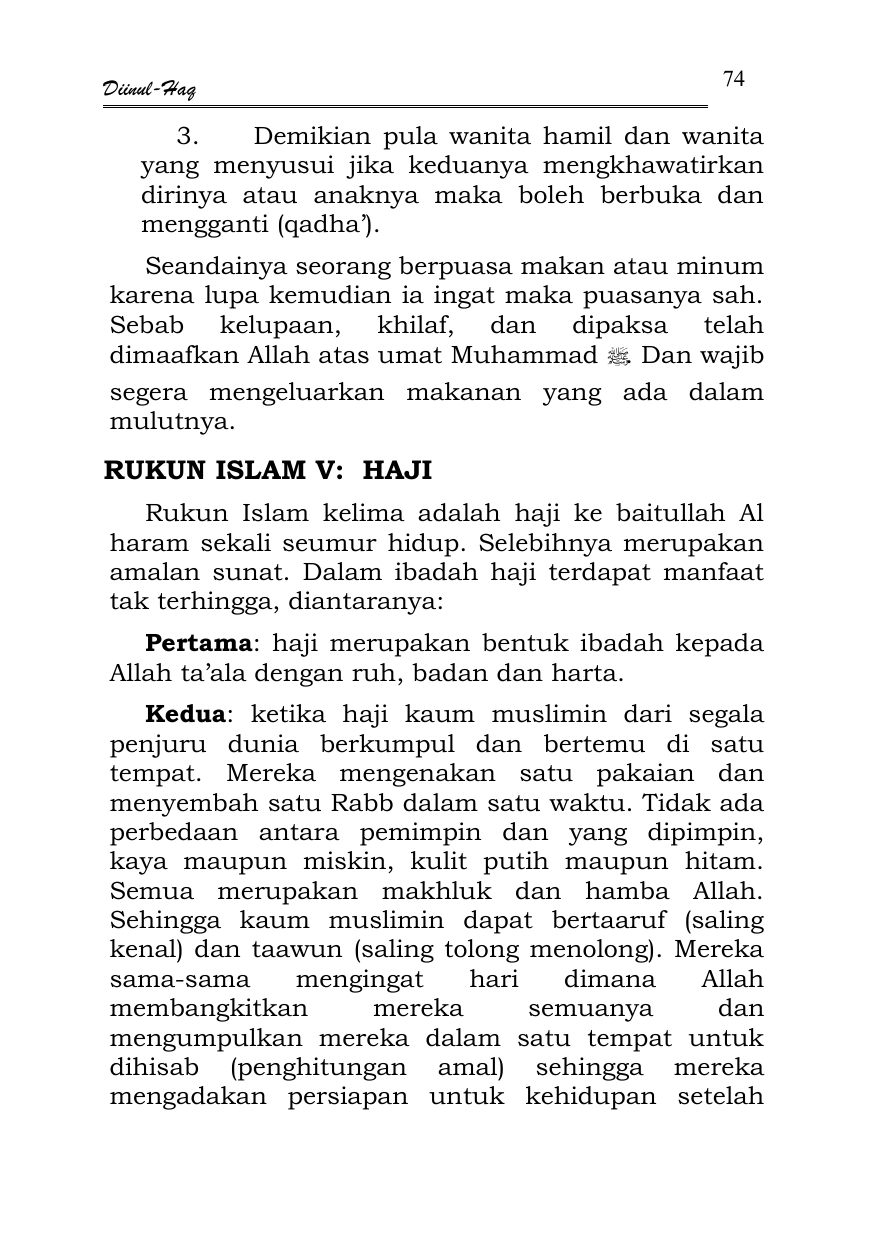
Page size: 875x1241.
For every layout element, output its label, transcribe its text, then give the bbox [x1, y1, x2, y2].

text Rukun Islam V: Haji [103, 454, 771, 486]
list Demikian pula wanita hamil dan wanita yang menyusui jika keduanya mengkhawatirkan dirinya atau anaknya maka boleh berbuka dan mengganti (qadha’). [141, 121, 765, 238]
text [109, 699, 765, 1111]
text Seandainya seorang berpuasa makan atau minum karena lupa kemudian ia ingat maka puasanya sah. Sebab kelupaan, khilaf, dan dipaksa telah dimaafkan Allah atas umat Muhammad ج. Dan wajib segera mengeluarkan makanan yang ada dalam mulutnya. [109, 251, 765, 435]
text Pertama: haji merupakan bentuk ibadah kepada Allah ta’ala dengan ruh, badan dan harta. [109, 628, 765, 687]
text Rukun Islam kelima adalah haji ke baitullah Al haram sekali seumur hidup. Selebihnya merupakan amalan sunat. Dalam ibadah haji terdapat manfaat tak terhingga, diantaranya: [109, 498, 765, 616]
